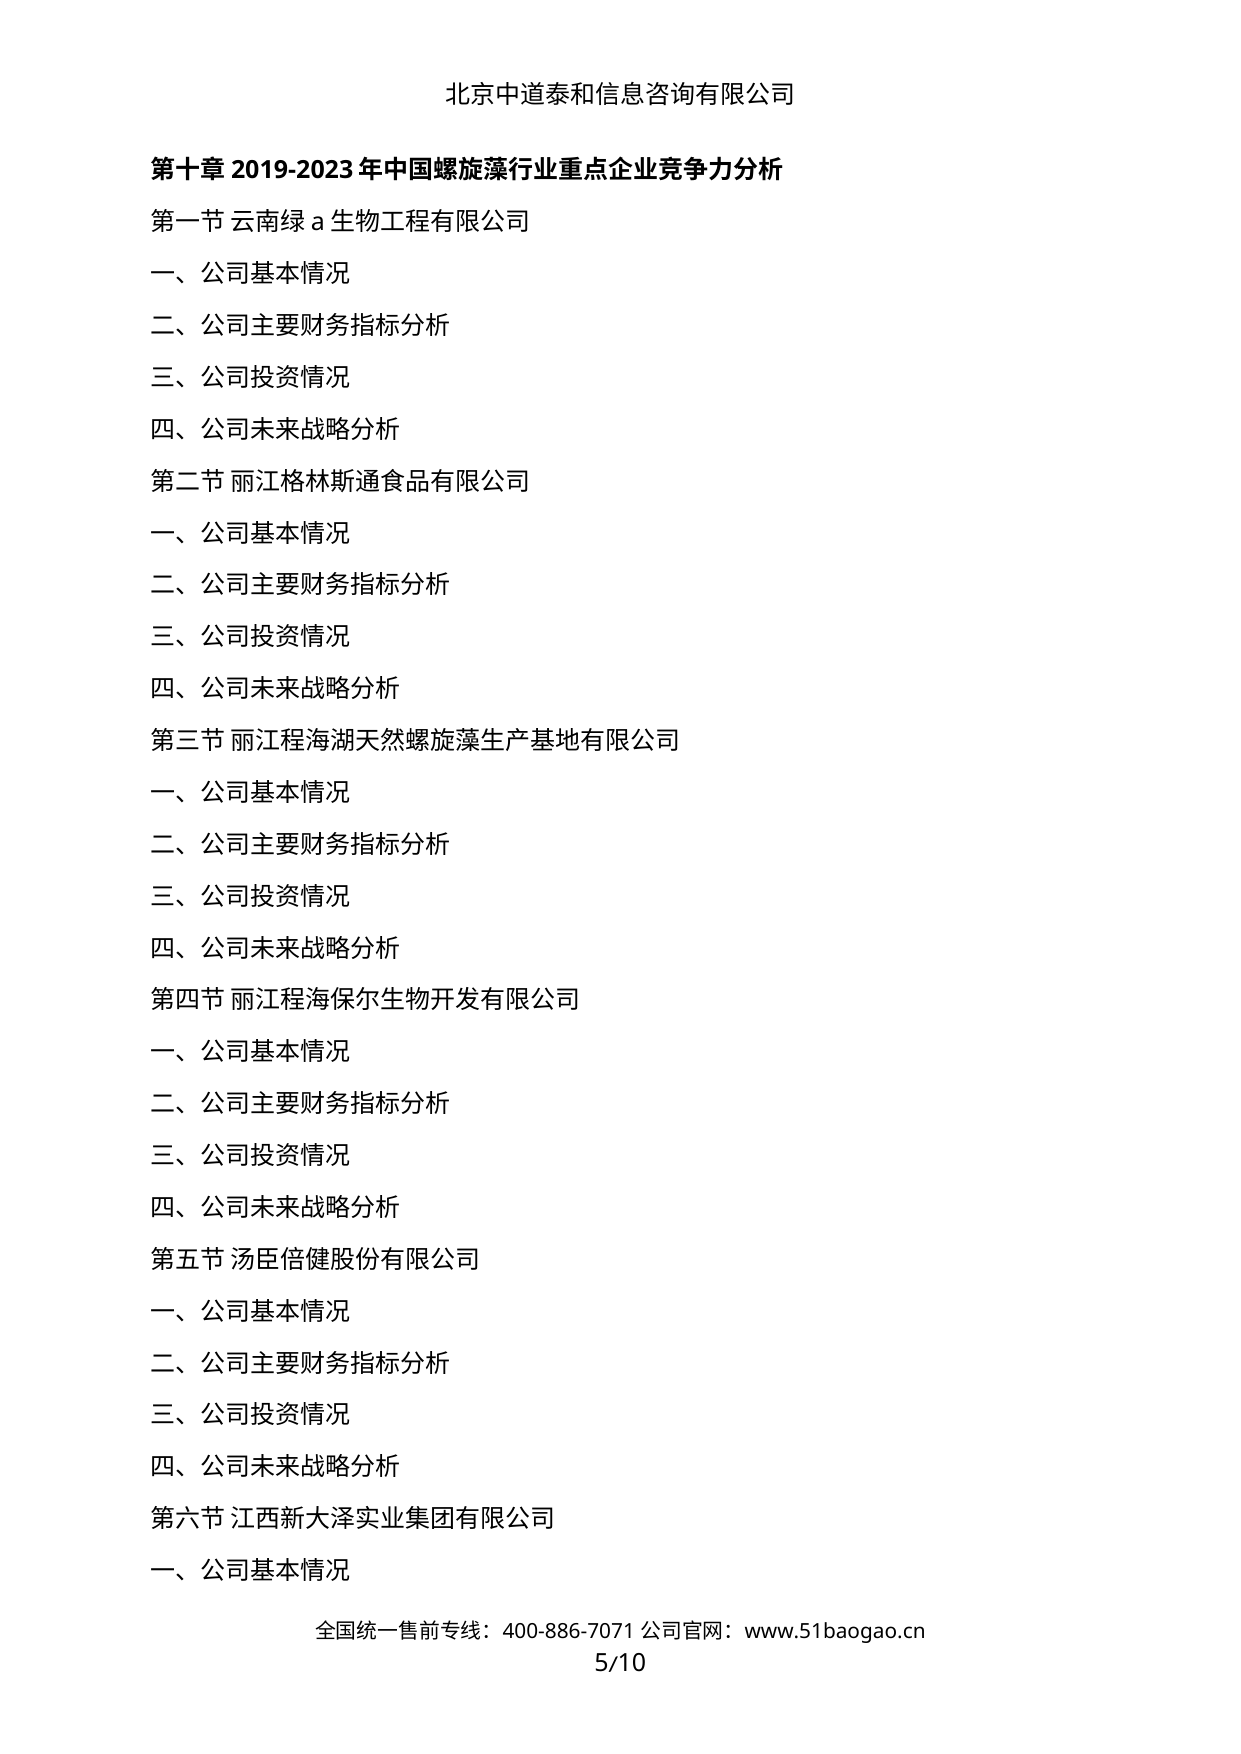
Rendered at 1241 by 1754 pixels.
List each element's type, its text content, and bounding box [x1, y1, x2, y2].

text 第四节 丽江程海保尔生物开发有限公司 [150, 980, 1090, 1016]
text 第六节 江西新大泽实业集团有限公司 [150, 1499, 1090, 1535]
text 一、公司基本情况 [150, 254, 1090, 290]
text 二、公司主要财务指标分析 [150, 1084, 1090, 1120]
text 三、公司投资情况 [150, 357, 1090, 394]
text 第三节 丽江程海湖天然螺旋藻生产基地有限公司 [150, 721, 1090, 757]
text 四、公司未来战略分析 [150, 1187, 1090, 1224]
text 一、公司基本情况 [150, 1551, 1090, 1587]
text 二、公司主要财务指标分析 [150, 824, 1090, 861]
text 三、公司投资情况 [150, 876, 1090, 912]
text 一、公司基本情况 [150, 1291, 1090, 1327]
text 三、公司投资情况 [150, 1136, 1090, 1172]
text 第五节 汤臣倍健股份有限公司 [150, 1239, 1090, 1276]
text 一、公司基本情况 [150, 513, 1090, 549]
text 第十章 2019-2023年中国螺旋藻行业重点企业竞争力分析 [150, 150, 1090, 186]
text 四、公司未来战略分析 [150, 409, 1090, 446]
text 四、公司未来战略分析 [150, 928, 1090, 964]
text 三、公司投资情况 [150, 617, 1090, 653]
text 一、公司基本情况 [150, 1032, 1090, 1068]
text 二、公司主要财务指标分析 [150, 306, 1090, 342]
text 二、公司主要财务指标分析 [150, 1343, 1090, 1379]
text 四、公司未来战略分析 [150, 669, 1090, 705]
text 二、公司主要财务指标分析 [150, 565, 1090, 601]
text 第一节 云南绿a生物工程有限公司 [150, 202, 1090, 238]
text 一、公司基本情况 [150, 772, 1090, 809]
text 第二节 丽江格林斯通食品有限公司 [150, 461, 1090, 497]
text 三、公司投资情况 [150, 1395, 1090, 1431]
text 四、公司未来战略分析 [150, 1447, 1090, 1483]
